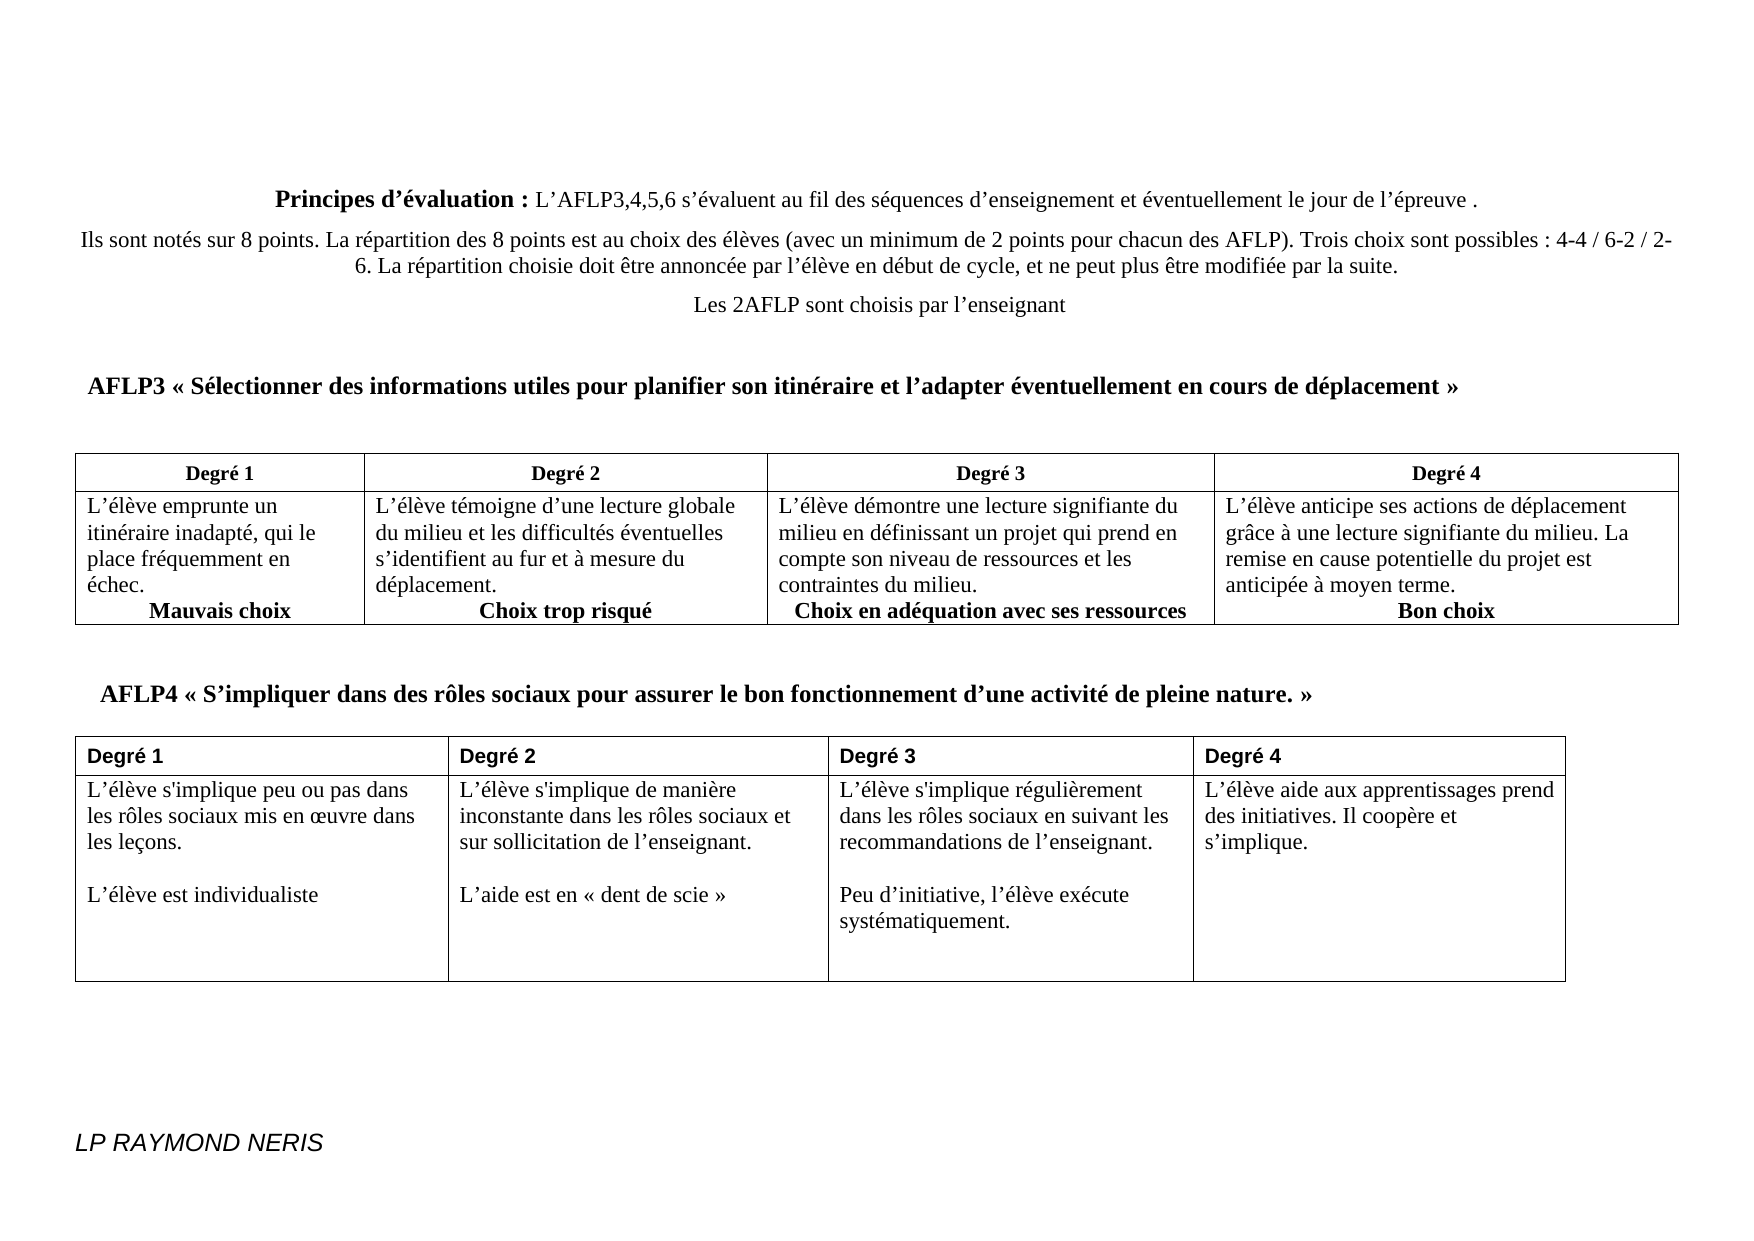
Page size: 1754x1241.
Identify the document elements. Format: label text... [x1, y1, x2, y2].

table_cell L’élève s'implique peu ou pas dans les rôles sociaux mis en œuvre dans les leçons. L’élève est individualiste [76, 776, 448, 981]
table_header Degré 1 [76, 454, 364, 491]
table_header Degré 3 [829, 737, 1193, 775]
table_header Degré 3 [768, 454, 1214, 491]
table_cell L’élève anticipe ses actions de déplacement grâce à une lecture signifiante du milieu. La remise en cause potentielle du projet est anticipée à moyen terme. Bon choix [1215, 492, 1678, 624]
table_header Degré 2 [365, 454, 767, 491]
table_cell L’élève s'implique régulièrement dans les rôles sociaux en suivant les recommandations de l’enseignant. Peu d’initiative, l’élève exécute systématiquement. [829, 776, 1193, 981]
table_cell L’élève emprunte un itinéraire inadapté, qui le place fréquemment en échec. Mauvais choix [76, 492, 364, 624]
text Les 2AFLP sont choisis par l’enseignant [75, 291, 1679, 317]
text AFLP3 « Sélectionner des informations utiles pour planifier son itinéraire et l’adapter éventuellement en cours de déplacement » [75, 371, 1679, 400]
text Ils sont notés sur 8 points. La répartition des 8 points est au choix des élèves (avec un minimum de 2 points pour chacun des AFLP). Trois choix sont possibles : 4-4 / 6-2 / 2-6. La répartition choisie doit être annoncée par l’élève en début de cycle, et ne peut plus être modifiée par la suite. [75, 226, 1679, 278]
table_header Degré 1 [76, 737, 448, 775]
table_cell L’élève s'implique de manière inconstante dans les rôles sociaux et sur sollicitation de l’enseignant. L’aide est en « dent de scie » [449, 776, 828, 981]
table_header Degré 2 [449, 737, 828, 775]
text Principes d’évaluation : L’AFLP3,4,5,6 s’évaluent au fil des séquences d’enseignement et éventuellement le jour de l’épreuve . [75, 184, 1679, 213]
table_cell L’élève démontre une lecture signifiante du milieu en définissant un projet qui prend en compte son niveau de ressources et les contraintes du milieu. Choix en adéquation avec ses ressources [768, 492, 1214, 624]
table_cell L’élève aide aux apprentissages prend des initiatives. Il coopère et s’implique. [1194, 776, 1565, 981]
text AFLP4 « S’impliquer dans des rôles sociaux pour assurer le bon fonctionnement d’une activité de pleine nature. » [75, 679, 1679, 707]
table_header Degré 4 [1194, 737, 1565, 775]
table_header Degré 4 [1215, 454, 1678, 491]
table_cell L’élève témoigne d’une lecture globale du milieu et les difficultés éventuelles s’identifient au fur et à mesure du déplacement. Choix trop risqué [365, 492, 767, 624]
